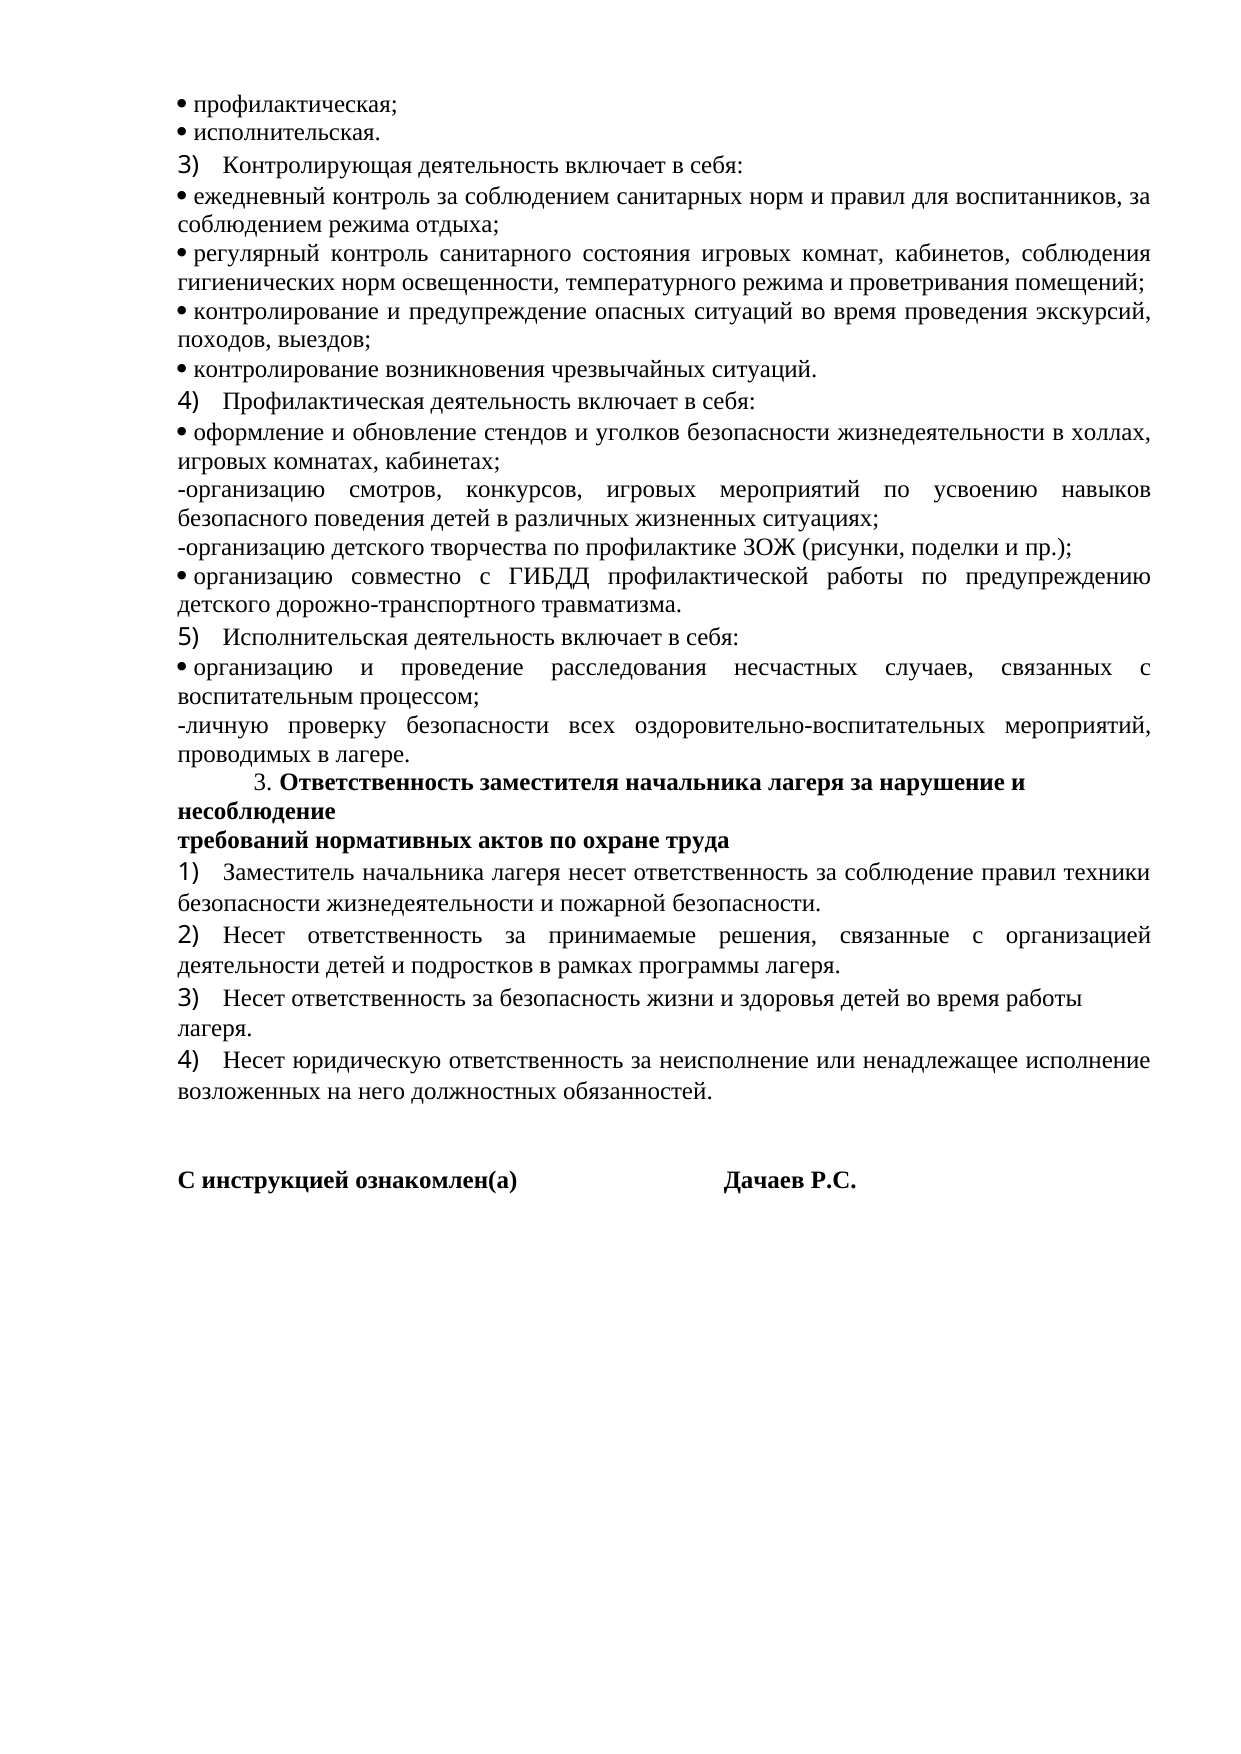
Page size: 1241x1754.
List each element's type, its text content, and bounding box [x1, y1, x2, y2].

list Несет ответственность за принимаемые решения, связанные с организацией деятельности детей и подростков в рамках программы лагеря. [177, 916, 1152, 979]
list Несет юридическую ответственность за неисполнение или ненадлежащее исполнение возложенных на него должностных обязанностей. [177, 1042, 1152, 1105]
list регулярный контроль санитарного состояния игровых комнат, кабинетов, соблюдения гигиенических норм освещенности, температурного режима и проветривания помещений; [177, 238, 1152, 296]
list профилактическая; [177, 89, 1152, 117]
list Контролирующая деятельность включает в себя: [177, 147, 1152, 181]
list организацию совместно с ГИБДД профилактической работы по предупреждению детского дорожно-транспортного травматизма. [177, 561, 1152, 618]
list исполнительская. [177, 117, 1152, 146]
text -организацию детского творчества по профилактике ЗОЖ (рисунки, поделки и пр.); [177, 532, 1152, 561]
list контролирование и предупреждение опасных ситуаций во время проведения экскурсий, походов, выездов; [177, 296, 1152, 353]
list ежедневный контроль за соблюдением санитарных норм и правил для воспитанников, за соблюдением режима отдыха; [177, 181, 1152, 238]
text -организацию смотров, конкурсов, игровых мероприятий по усвоению навыков безопасного поведения детей в различных жизненных ситуациях; [177, 474, 1152, 532]
list организацию и проведение расследования несчастных случаев, связанных с воспитательным процессом; [177, 652, 1152, 710]
text -личную проверку безопасности всех оздоровительно-воспитательных мероприятий, проводимых в лагере. [177, 710, 1152, 767]
list оформление и обновление стендов и уголков безопасности жизнедеятельности в холлах, игровых комнатах, кабинетах; [177, 417, 1152, 474]
text 3. Ответственность заместителя начальника лагеря за нарушение и несоблюдение требований нормативных актов по охране труда [177, 767, 1152, 854]
list Исполнительская деятельность включает в себя: [177, 618, 1152, 652]
list контролирование возникновения чрезвычайных ситуаций. [177, 354, 1152, 382]
list Заместитель начальника лагеря несет ответственность за соблюдение правил техники безопасности жизнедеятельности и пожарной безопасности. [177, 854, 1152, 916]
text С инструкцией ознакомлен(а) Дачаев Р.С. [177, 1165, 1152, 1194]
list Несет ответственность за безопасность жизни и здоровья детей во время работы лагеря. [177, 979, 1152, 1042]
list Профилактическая деятельность включает в себя: [177, 383, 1152, 417]
